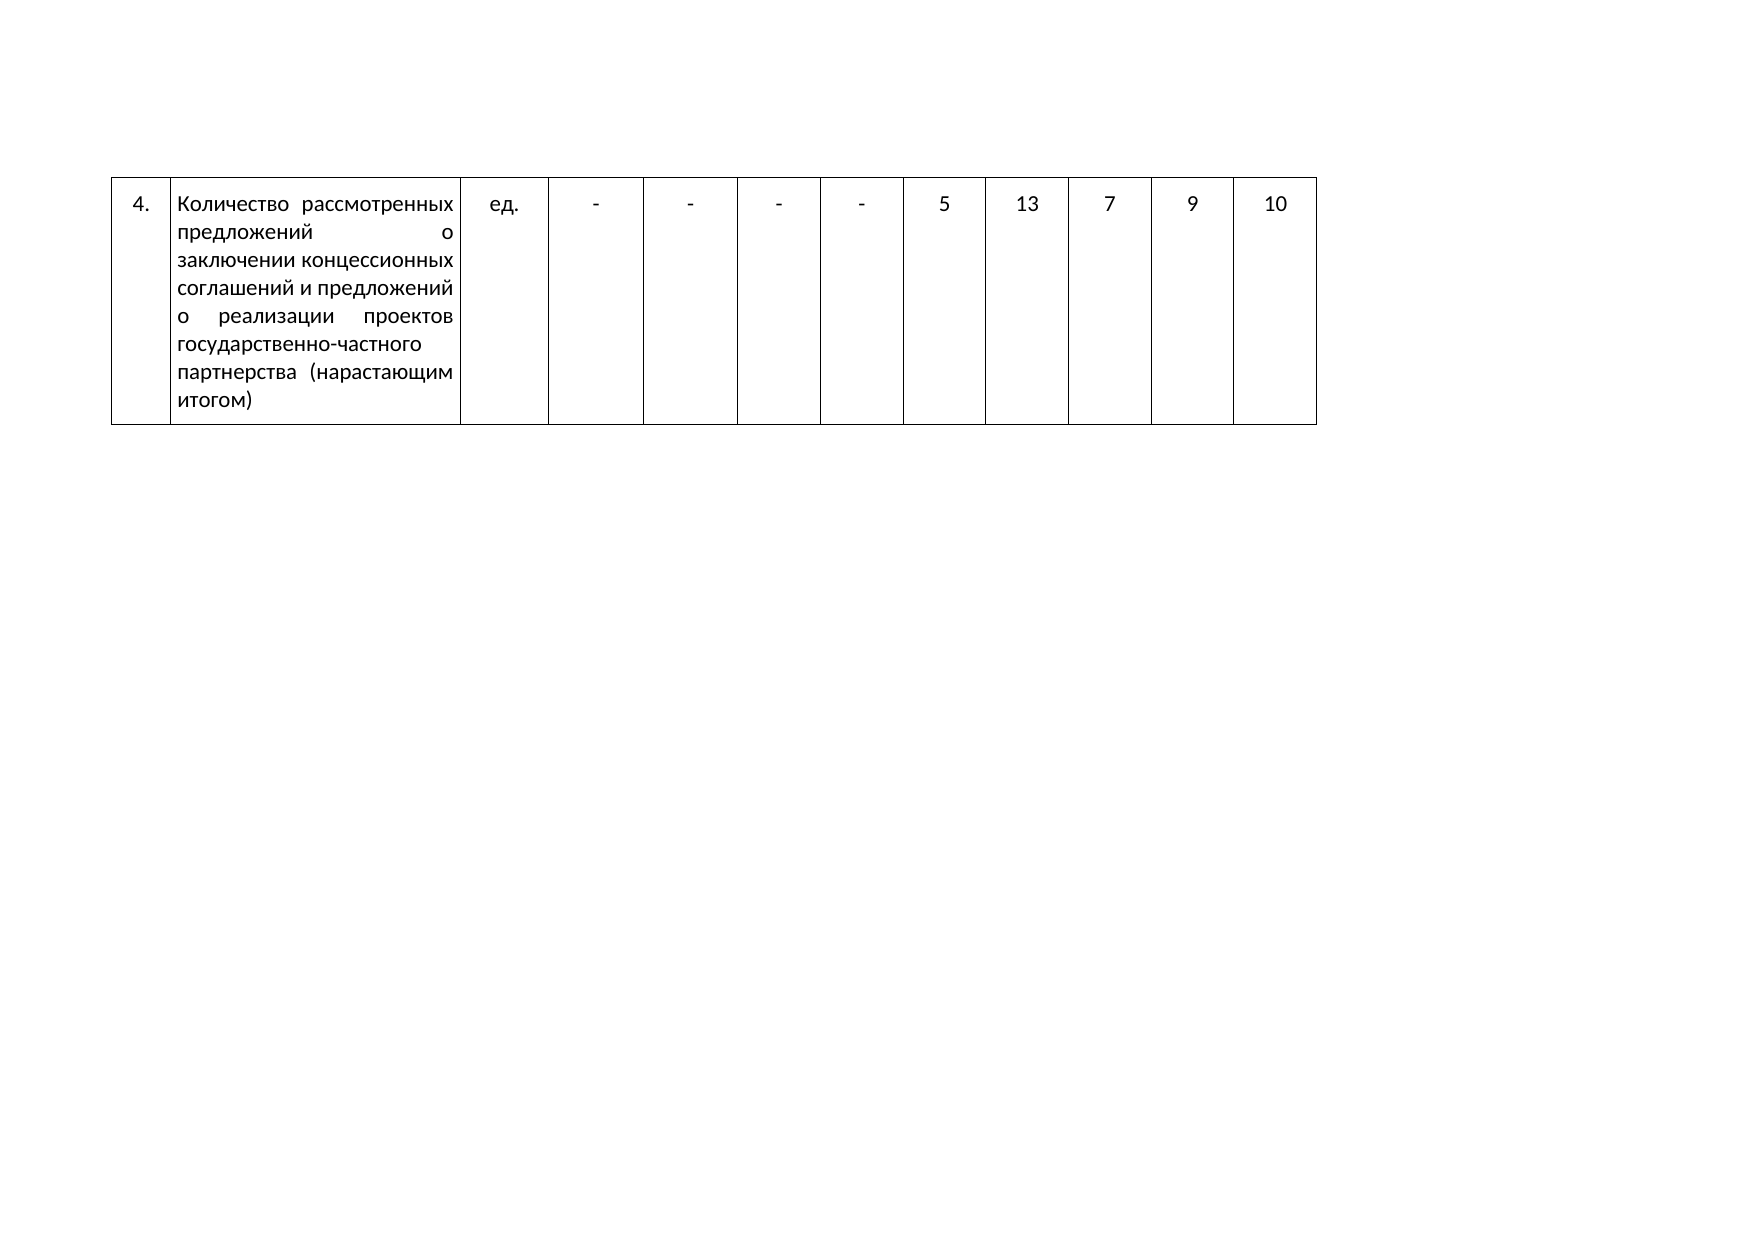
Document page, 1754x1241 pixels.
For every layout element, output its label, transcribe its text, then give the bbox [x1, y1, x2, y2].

table_cell 5 [904, 178, 985, 424]
table_cell 4. [112, 178, 170, 424]
table_cell 13 [986, 178, 1068, 424]
table_cell 10 [1234, 178, 1316, 424]
table_cell - [549, 178, 643, 424]
table_cell - [738, 178, 820, 424]
table_cell - [644, 178, 737, 424]
table_cell Количество рассмотренных предложений о заключении концессионных соглашений и предложений о реализации проектов государственно-частного партнерства (нарастающим итогом) [171, 178, 460, 424]
table_cell 7 [1069, 178, 1151, 424]
table_cell 9 [1152, 178, 1233, 424]
table_cell - [821, 178, 903, 424]
table_cell ед. [461, 178, 548, 424]
